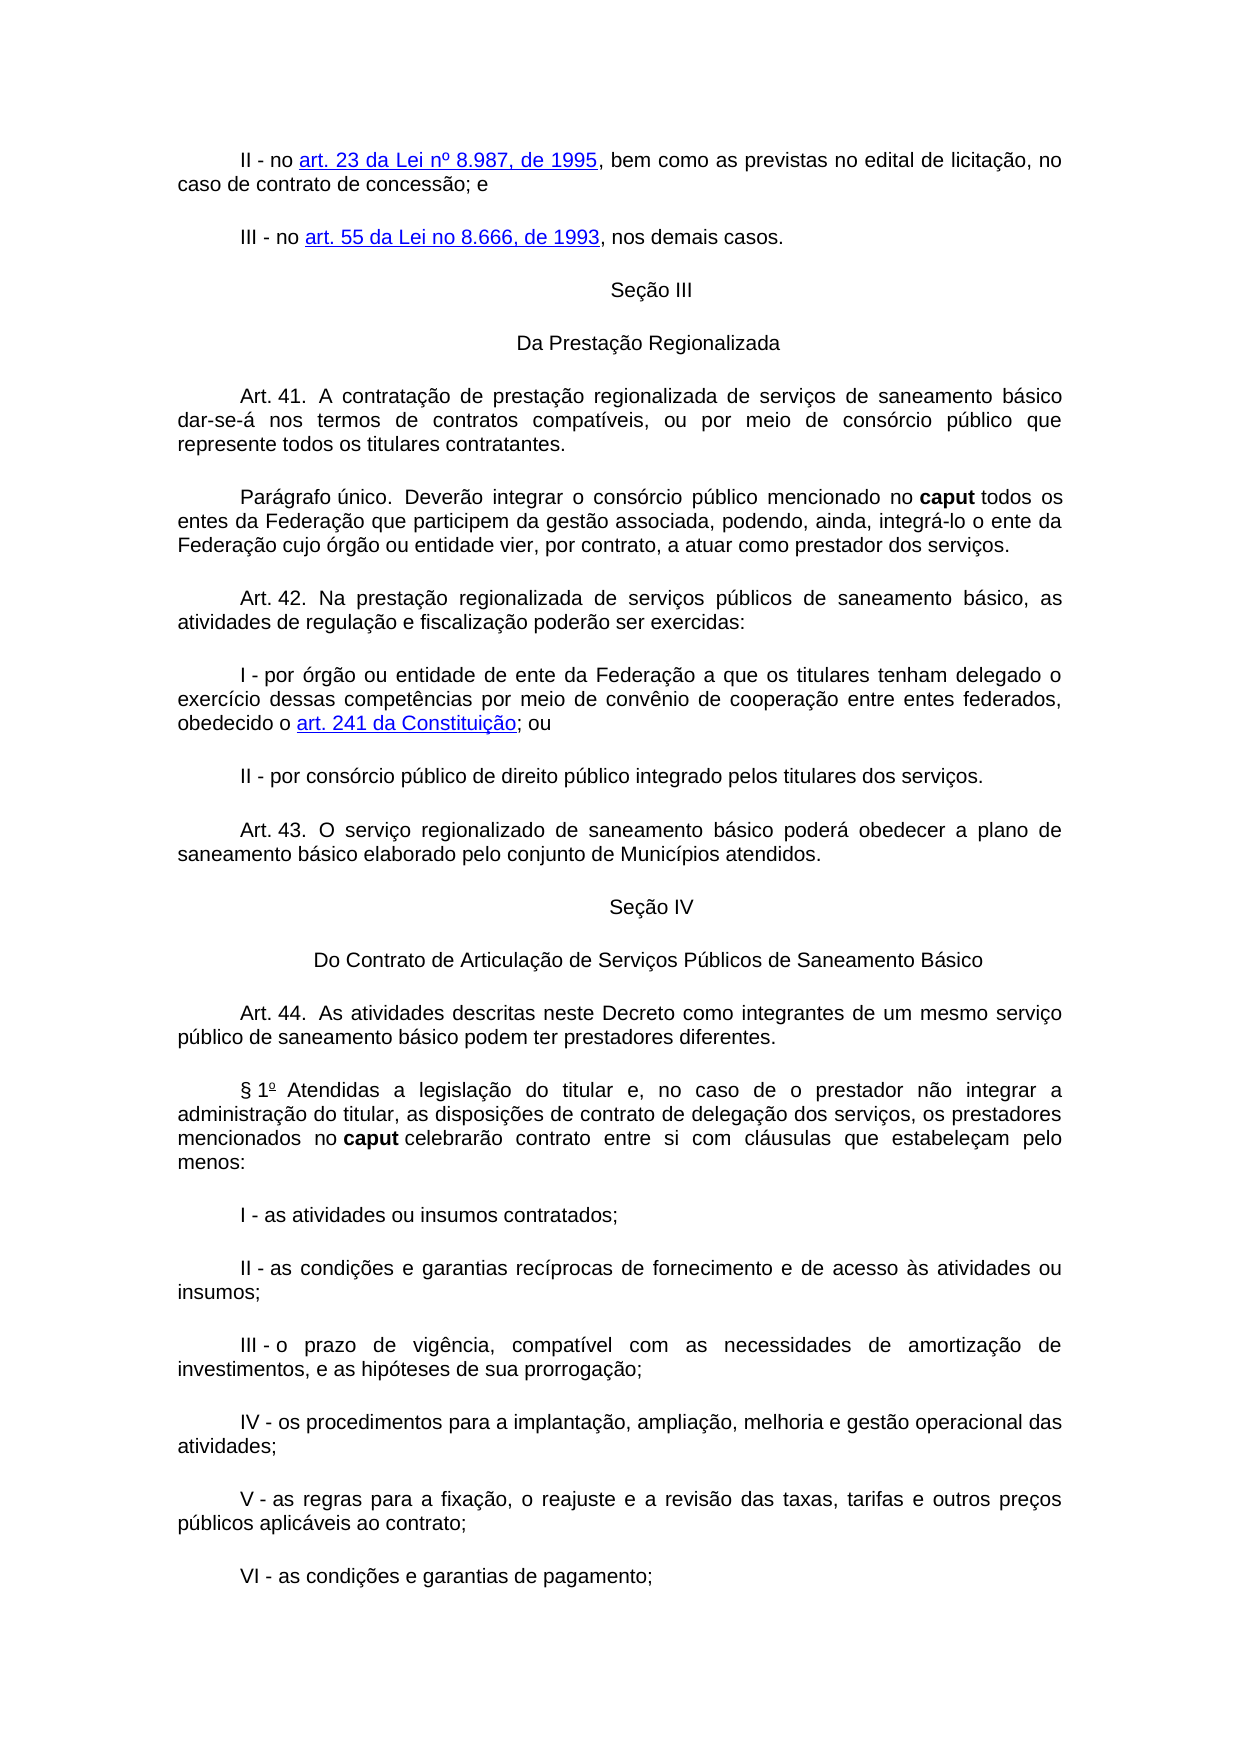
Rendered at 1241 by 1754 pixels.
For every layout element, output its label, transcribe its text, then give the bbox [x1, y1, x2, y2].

text II - por consórcio público de direito público integrado pelos titulares dos serviços. [177, 764, 1063, 788]
text Art. 44. As atividades descritas neste Decreto como integrantes de um mesmo serviço público de saneamento básico podem ter prestadores diferentes. [177, 1001, 1063, 1049]
text II - as condições e garantias recíprocas de fornecimento e de acesso às atividades ou insumos; [177, 1256, 1063, 1304]
text Art. 43. O serviço regionalizado de saneamento básico poderá obedecer a plano de saneamento básico elaborado pelo conjunto de Municípios atendidos. [177, 817, 1063, 865]
text V - as regras para a fixação, o reajuste e a revisão das taxas, tarifas e outros preços públicos aplicáveis ao contrato; [177, 1487, 1063, 1535]
text III - o prazo de vigência, compatível com as necessidades de amortização de investimentos, e as hipóteses de sua prorrogação; [177, 1333, 1063, 1381]
text Do Contrato de Articulação de Serviços Públicos de Saneamento Básico [177, 948, 1063, 972]
text Seção IV [177, 894, 1063, 918]
text Art. 42. Na prestação regionalizada de serviços públicos de saneamento básico, as atividades de regulação e fiscalização poderão ser exercidas: [177, 586, 1063, 634]
text Seção III [177, 278, 1063, 302]
text VI - as condições e garantias de pagamento; [177, 1564, 1063, 1588]
text Parágrafo único. Deverão integrar o consórcio público mencionado no caput todos os entes da Federação que participem da gestão associada, podendo, ainda, integrá-lo o ente da Federação cujo órgão ou entidade vier, por contrato, a atuar como prestador dos serviços. [177, 485, 1063, 557]
text I - as atividades ou insumos contratados; [177, 1203, 1063, 1227]
text I - por órgão ou entidade de ente da Federação a que os titulares tenham delegado o exercício dessas competências por meio de convênio de cooperação entre entes federados, obedecido o art. 241 da Constituição; ou [177, 663, 1063, 735]
text Art. 41. A contratação de prestação regionalizada de serviços de saneamento básico dar-se-á nos termos de contratos compatíveis, ou por meio de consórcio público que represente todos os titulares contratantes. [177, 384, 1063, 456]
text III - no art. 55 da Lei no 8.666, de 1993, nos demais casos. [177, 225, 1063, 249]
text § 1o Atendidas a legislação do titular e, no caso de o prestador não integrar a administração do titular, as disposições de contrato de delegação dos serviços, os prestadores mencionados no caput celebrarão contrato entre si com cláusulas que estabeleçam pelo menos: [177, 1078, 1063, 1174]
text IV - os procedimentos para a implantação, ampliação, melhoria e gestão operacional das atividades; [177, 1410, 1063, 1458]
text II - no art. 23 da Lei nº 8.987, de 1995, bem como as previstas no edital de licitação, no caso de contrato de concessão; e [177, 148, 1063, 196]
text Da Prestação Regionalizada [177, 331, 1063, 355]
